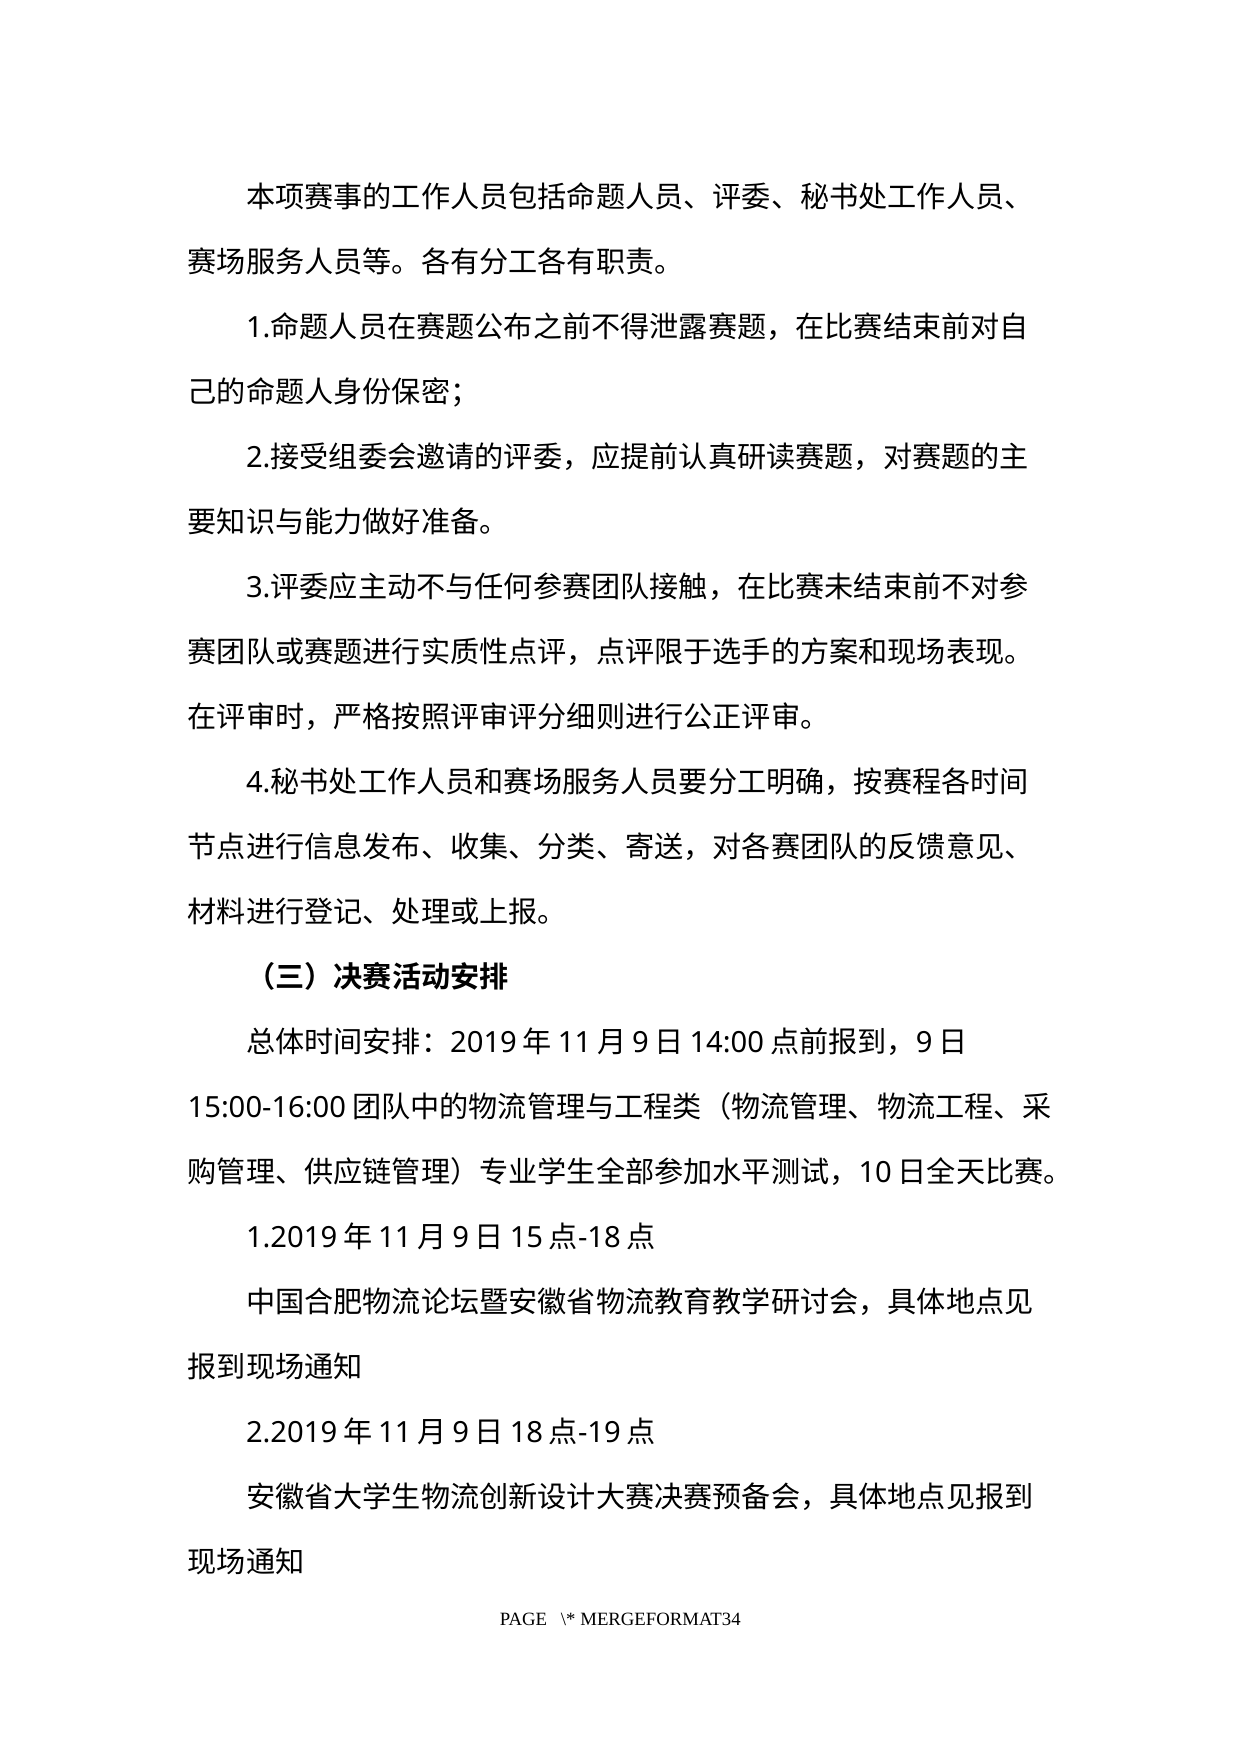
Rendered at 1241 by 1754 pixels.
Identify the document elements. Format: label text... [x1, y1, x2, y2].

text 1.2019年11月9日15点-18点 [187, 1202, 1053, 1267]
text 4.秘书处工作人员和赛场服务人员要分工明确，按赛程各时间节点进行信息发布、收集、分类、寄送，对各赛团队的反馈意见、材料进行登记、处理或上报。 [187, 747, 1053, 942]
text 本项赛事的工作人员包括命题人员、评委、秘书处工作人员、赛场服务人员等。各有分工各有职责。 [187, 162, 1053, 292]
text 1.命题人员在赛题公布之前不得泄露赛题，在比赛结束前对自己的命题人身份保密； [187, 292, 1053, 422]
text （三）决赛活动安排 [187, 942, 1053, 1007]
text 2.接受组委会邀请的评委，应提前认真研读赛题，对赛题的主要知识与能力做好准备。 [187, 422, 1053, 552]
text 中国合肥物流论坛暨安徽省物流教育教学研讨会，具体地点见报到现场通知 [187, 1267, 1053, 1397]
text 2.2019年11月9日18点-19点 [187, 1397, 1053, 1462]
text 安徽省大学生物流创新设计大赛决赛预备会，具体地点见报到现场通知 [187, 1462, 1053, 1592]
text 总体时间安排：2019年11月9日14:00点前报到，9日15:00-16:00团队中的物流管理与工程类（物流管理、物流工程、采购管理、供应链管理）专业学生全部参加水平测试，10日全天比赛。 [187, 1007, 1053, 1202]
text 3.评委应主动不与任何参赛团队接触，在比赛未结束前不对参赛团队或赛题进行实质性点评，点评限于选手的方案和现场表现。在评审时，严格按照评审评分细则进行公正评审。 [187, 552, 1053, 747]
